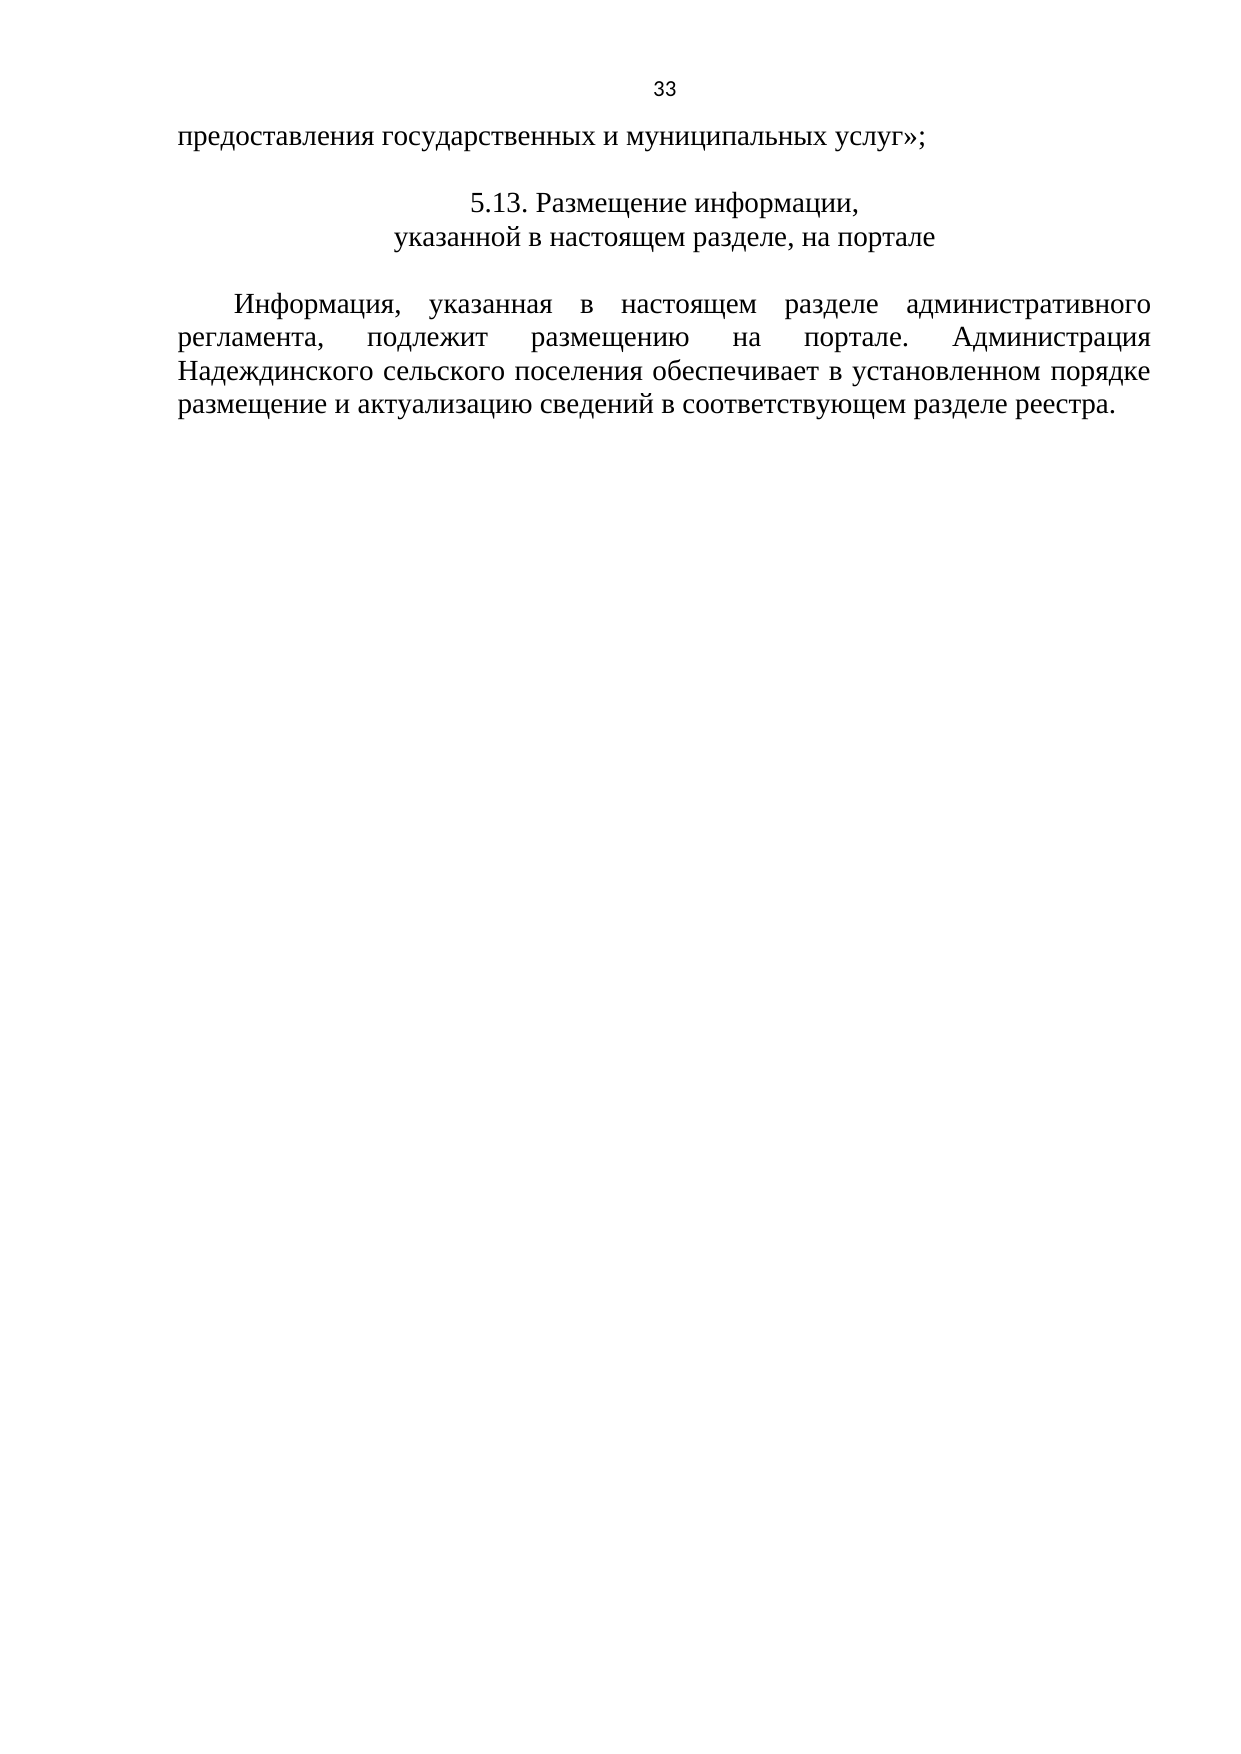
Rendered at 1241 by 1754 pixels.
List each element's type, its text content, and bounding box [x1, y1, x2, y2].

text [177, 118, 1152, 152]
title указанной в настоящем разделе, на портале [177, 219, 1152, 252]
text Информация, указанная в настоящем разделе административного регламента, подлежит размещению на портале. Администрация Надеждинского сельского поселения обеспечивает в установленном порядке размещение и актуализацию сведений в соответствующем разделе реестра. [177, 286, 1152, 420]
title 5.13. Размещение информации, [177, 185, 1152, 219]
